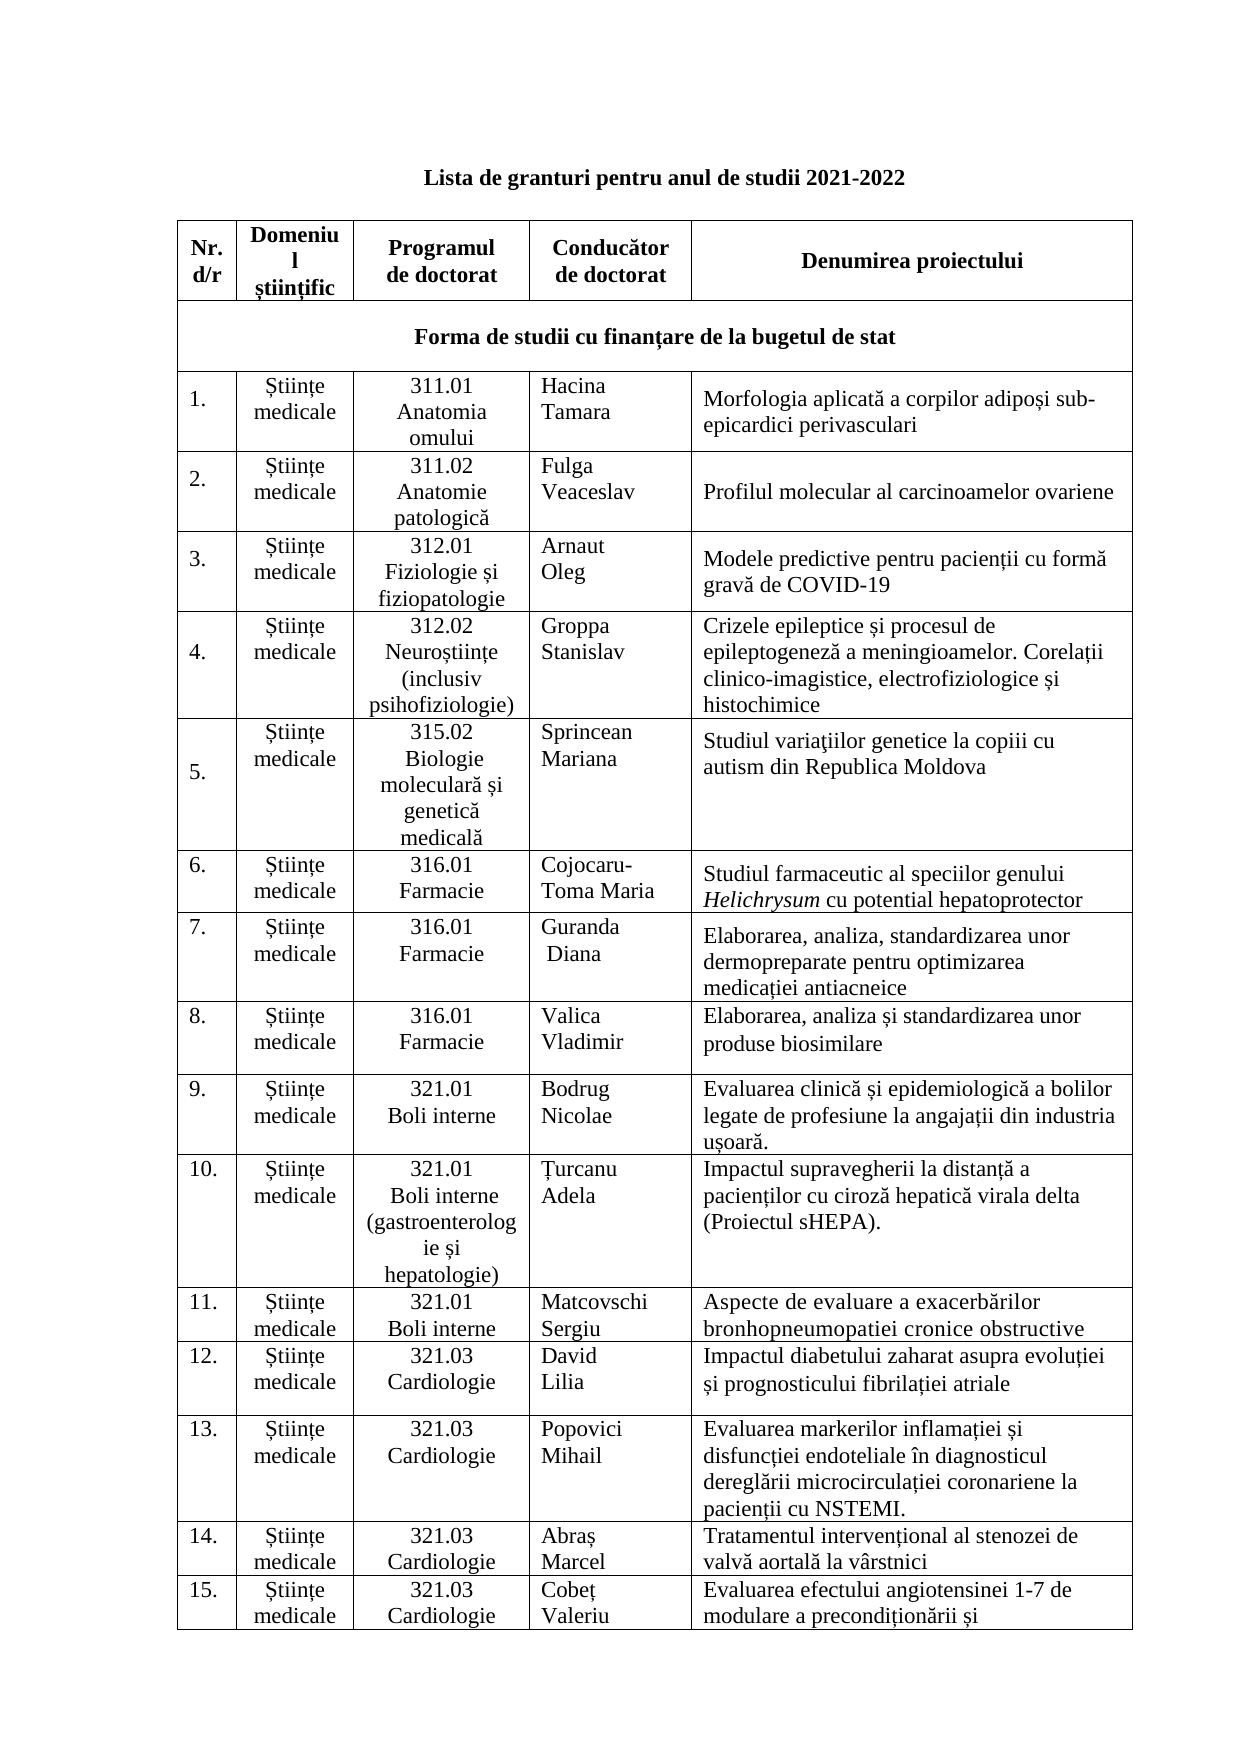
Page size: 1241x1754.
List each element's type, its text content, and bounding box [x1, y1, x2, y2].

table_cell [178, 1342, 236, 1414]
table_cell Elaborarea, analiza și standardizarea unor produse biosimilare [692, 1002, 1132, 1074]
table_cell [178, 452, 236, 531]
table_cell Științe medicale [237, 719, 353, 850]
table_cell 311.02 Anatomie patologică [354, 452, 529, 531]
table_cell David Lilia [530, 1342, 691, 1414]
table_cell [178, 612, 236, 717]
table_cell [178, 1288, 236, 1341]
table_cell 321.01 Boli interne [354, 1075, 529, 1154]
table_cell [178, 1416, 236, 1521]
table_cell Cojocaru-Toma Maria [530, 851, 691, 912]
table_cell [178, 1576, 236, 1628]
table_cell 321.01 Boli interne [354, 1288, 529, 1341]
table_header Domeniul științific [237, 221, 353, 300]
table_cell Științe medicale [237, 851, 353, 912]
table_cell 321.01 Boli interne (gastroenterologie și hepatologie) [354, 1155, 529, 1287]
table_cell Studiul variaţiilor genetice la copiii cu autism din Republica Moldova [692, 719, 1132, 850]
table_cell Științe medicale [237, 612, 353, 717]
table_cell Forma de studii cu finanțare de la bugetul de stat [178, 301, 1132, 371]
table_cell Hacina Tamara [530, 372, 691, 451]
table_cell Impactul supravegherii la distanță a pacienților cu ciroză hepatică virala delta (Proiectul sHEPA). [692, 1155, 1132, 1287]
table_cell Valica Vladimir [530, 1002, 691, 1074]
table_cell [178, 1522, 236, 1575]
table_cell Științe medicale [237, 372, 353, 451]
table_cell Țurcanu Adela [530, 1155, 691, 1287]
table_cell 315.02 Biologie moleculară și genetică medicală [354, 719, 529, 850]
table_cell Aspecte de evaluare a exacerbărilor bronhopneumopatiei cronice obstructive [692, 1288, 1132, 1341]
table_cell Studiul farmaceutic al speciilor genului Helichrysum cu potential hepatoprotector [692, 851, 1132, 912]
table_cell [178, 913, 236, 1001]
table_header Nr. d/r [178, 221, 236, 300]
table_cell [178, 532, 236, 611]
table_cell 316.01 Farmacie [354, 851, 529, 912]
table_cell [692, 1576, 1132, 1628]
table_cell [178, 719, 236, 850]
table_cell 321.03 Cardiologie [354, 1342, 529, 1414]
table_cell Științe medicale [237, 1075, 353, 1154]
table_cell 312.01 Fiziologie și fiziopatologie [354, 532, 529, 611]
table_cell Științe medicale [237, 1288, 353, 1341]
table_cell Cobeț Valeriu [530, 1576, 691, 1628]
table_cell Arnaut Oleg [530, 532, 691, 611]
table_cell Morfologia aplicată a corpilor adipoși sub-epicardici perivasculari [692, 372, 1132, 451]
table_cell Științe medicale [237, 1155, 353, 1287]
table_cell Științe medicale [237, 532, 353, 611]
table_cell Științe medicale [237, 1576, 353, 1628]
table_cell 321.03 Cardiologie [354, 1416, 529, 1521]
table_cell Popovici Mihail [530, 1416, 691, 1521]
table_cell Impactul diabetului zaharat asupra evoluției și prognosticului fibrilației atriale [692, 1342, 1132, 1414]
table_cell Sprincean Mariana [530, 719, 691, 850]
table_header Conducător de doctorat [530, 221, 691, 300]
table_cell Matcovschi Sergiu [530, 1288, 691, 1341]
table_header Denumirea proiectului [692, 221, 1132, 300]
table_cell Elaborarea, analiza, standardizarea unor dermopreparate pentru optimizarea medicației antiacneice [692, 913, 1132, 1001]
table_cell Crizele epileptice și procesul de epileptogeneză a meningioamelor. Corelații clinico-imagistice, electrofiziologice și histochimice [692, 612, 1132, 717]
table_cell Evaluarea markerilor inflamației și disfuncției endoteliale în diagnosticul dereglării microcirculației coronariene la pacienții cu NSTEMI. [692, 1416, 1132, 1521]
table_cell 312.02 Neuroștiințe (inclusiv psihofiziologie) [354, 612, 529, 717]
table_cell 321.03 Cardiologie [354, 1522, 529, 1575]
table_cell Bodrug Nicolae [530, 1075, 691, 1154]
table_cell Fulga Veaceslav [530, 452, 691, 531]
table_cell 316.01 Farmacie [354, 1002, 529, 1074]
text Lista de granturi pentru anul de studii 2021-2022 [177, 164, 1152, 191]
table_cell Științe medicale [237, 1416, 353, 1521]
table_cell Științe medicale [237, 1342, 353, 1414]
table_cell [178, 372, 236, 451]
table_cell [178, 1002, 236, 1074]
table_cell Științe medicale [237, 913, 353, 1001]
table_cell Guranda Diana [530, 913, 691, 1001]
table_cell Profilul molecular al carcinoamelor ovariene [692, 452, 1132, 531]
table_cell 311.01 Anatomia omului [354, 372, 529, 451]
table_cell Abraș Marcel [530, 1522, 691, 1575]
table_cell Groppa Stanislav [530, 612, 691, 717]
table_header Programul de doctorat [354, 221, 529, 300]
table_cell Științe medicale [237, 1002, 353, 1074]
table_cell 316.01 Farmacie [354, 913, 529, 1001]
table_cell [178, 1075, 236, 1154]
table_cell 321.03 Cardiologie [354, 1576, 529, 1628]
table_cell Evaluarea clinică și epidemiologică a bolilor legate de profesiune la angajații din industria ușoară. [692, 1075, 1132, 1154]
table_cell [178, 1155, 236, 1287]
table_cell Științe medicale [237, 1522, 353, 1575]
table_cell Științe medicale [237, 452, 353, 531]
table_cell Tratamentul intervențional al stenozei de valvă aortală la vârstnici [692, 1522, 1132, 1575]
table_cell Modele predictive pentru pacienții cu formă gravă de COVID-19 [692, 532, 1132, 611]
table_cell [178, 851, 236, 912]
